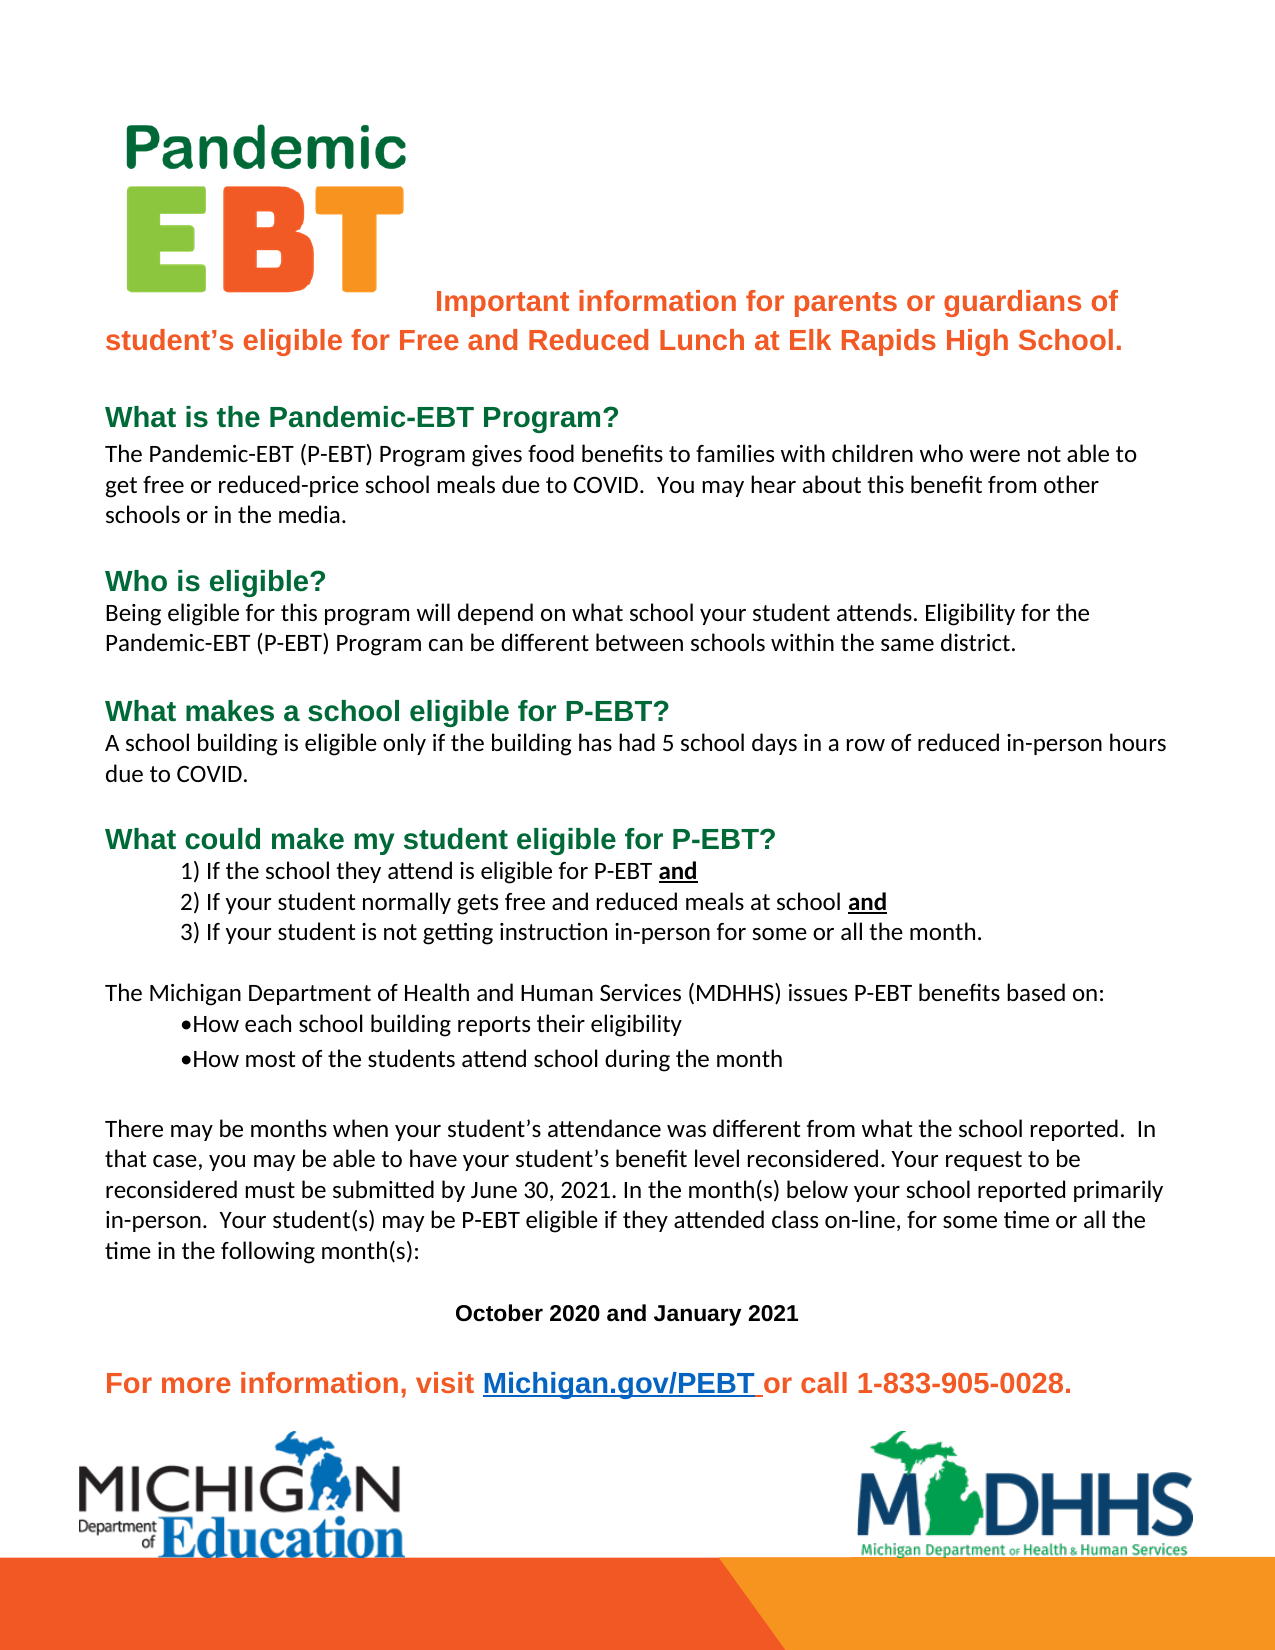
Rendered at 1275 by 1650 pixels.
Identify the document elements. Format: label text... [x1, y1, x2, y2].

picture [857, 1431, 1193, 1558]
text There may be months when your student’s attendance was different from what the school reported. In that case, you may be able to have your student’s benefit level reconsidered. Your request to be reconsidered must be submitted by June 30, 2021. In the month(s) below your school reported primarily in-person. Your student(s) may be P-EBT eligible if they attended class on-line, for some time or all the time in the following month(s): [105, 1113, 1170, 1266]
text Important information for parents or guardians of student’s eligible for Free and Reduced Lunch at Elk Rapids High School. [105, 105, 1170, 356]
text The Michigan Department of Health and Human Services (MDHHS) issues P-EBT benefits based on: [105, 977, 1170, 1008]
text What makes a school eligible for P-EBT? [105, 694, 1170, 727]
text Who is eligible? [105, 563, 1170, 597]
text Being eligible for this program will depend on what school your student attends. Eligibility for the Pandemic-EBT (P-EBT) Program can be different between schools within the same district. [105, 597, 1170, 658]
text What is the Pandemic-EBT Program? [105, 400, 1170, 433]
picture [79, 1431, 405, 1558]
text •How each school building reports their eligibility [105, 1008, 1170, 1038]
text For more information, visit Michigan.gov/PEBT or call 1-833-905-0028. [105, 1366, 1170, 1400]
text What could make my student eligible for P-EBT? [105, 822, 1170, 855]
text The Pandemic-EBT (P-EBT) Program gives food benefits to families with children who were not able to get free or reduced-price school meals due to COVID. You may hear about this benefit from other schools or in the media. [105, 438, 1170, 530]
text A school building is eligible only if the building has had 5 school days in a row of reduced in-person hours due to COVID. [105, 727, 1170, 788]
text •How most of the students attend school during the month [105, 1043, 1170, 1073]
text 3) If your student is not getting instruction in-person for some or all the month. [180, 916, 1170, 947]
text 1) If the school they attend is eligible for P-EBT and [105, 855, 1170, 886]
text 2) If your student normally gets free and reduced meals at school and [105, 886, 1170, 916]
picture [105, 105, 427, 312]
